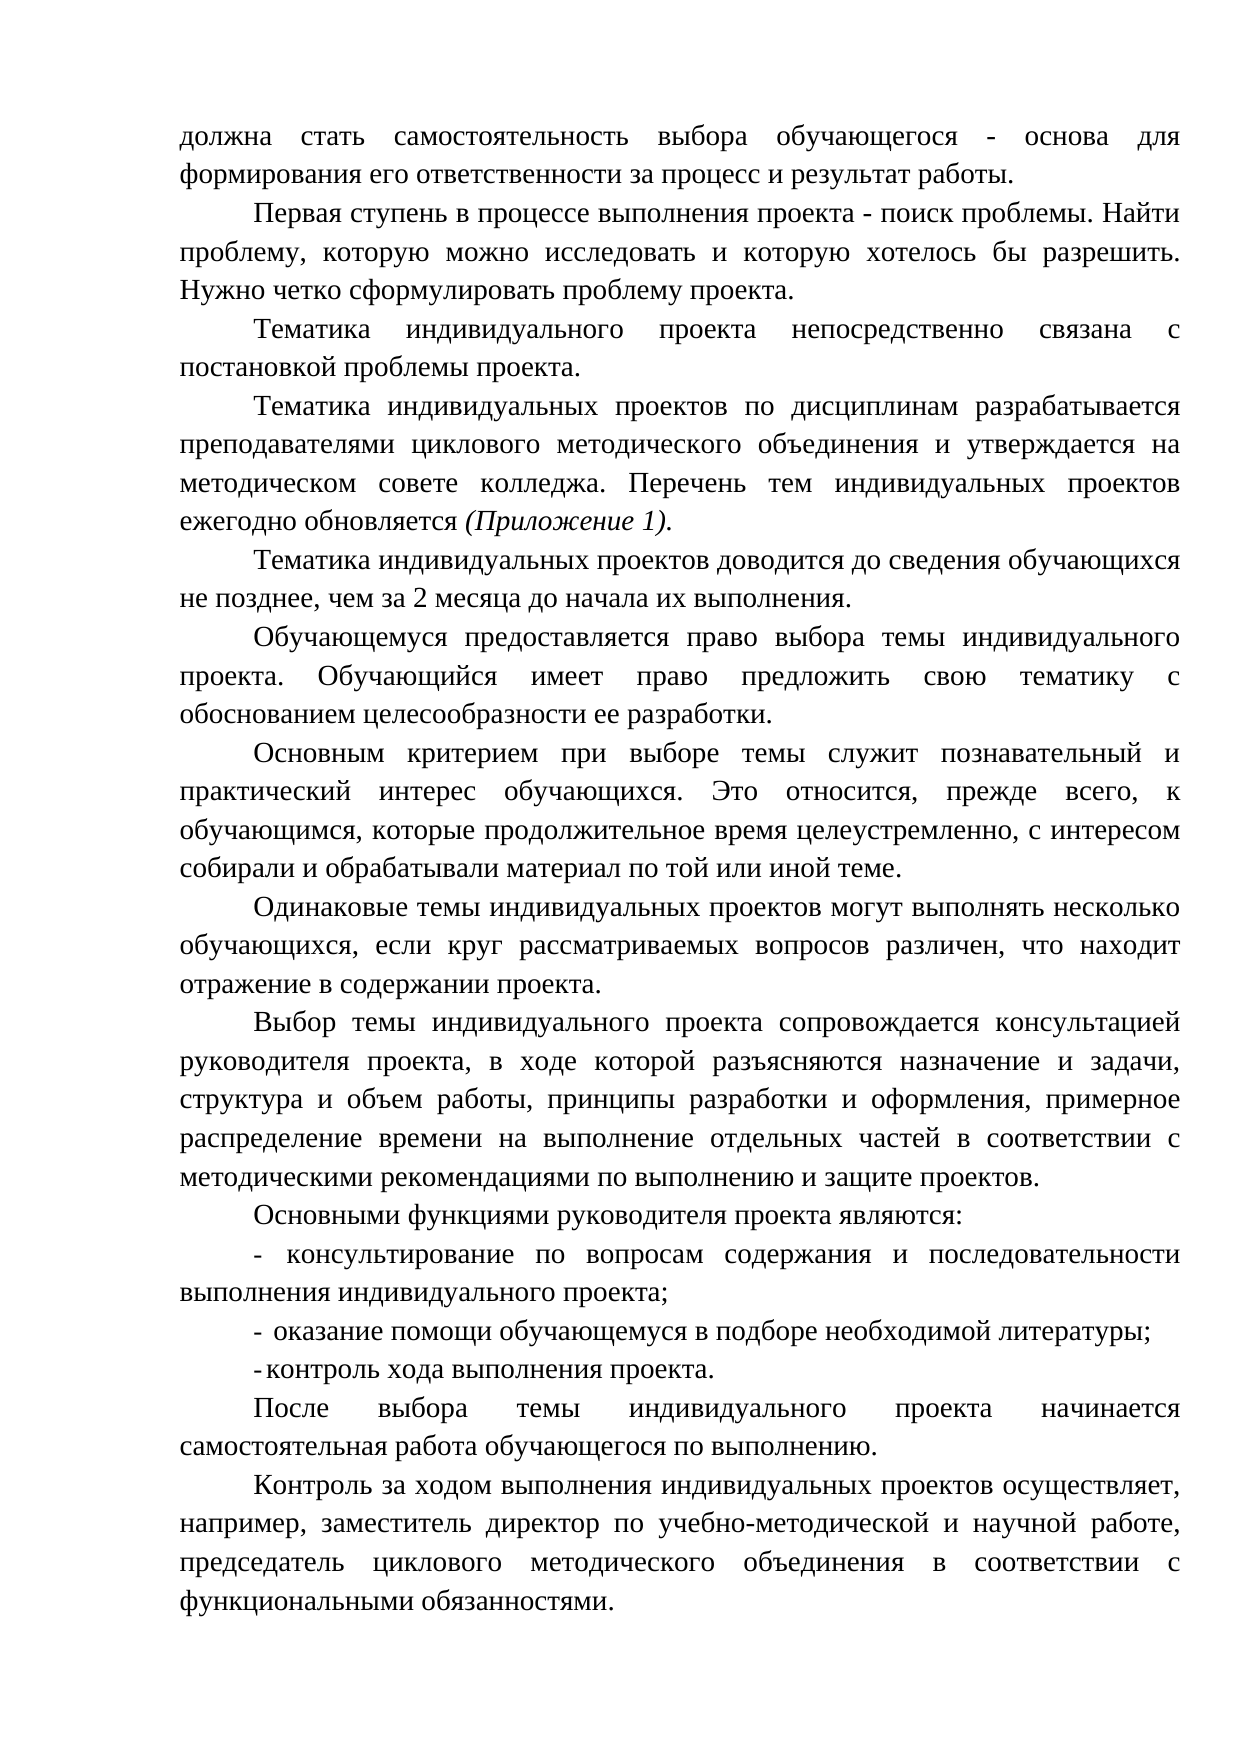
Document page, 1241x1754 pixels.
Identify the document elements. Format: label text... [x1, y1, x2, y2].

list оказание помощи обучающемуся в подборе необходимой литературы; [179, 1313, 1181, 1346]
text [179, 118, 1181, 190]
text Основными функциями руководителя проекта являются: [179, 1197, 1181, 1231]
text Тематика индивидуальных проектов по дисциплинам разрабатывается преподавателями циклового методического объединения и утверждается на методическом совете колледжа. Перечень тем индивидуальных проектов ежегодно обновляется (Приложение 1). [179, 388, 1181, 537]
text Первая ступень в процессе выполнения проекта - поиск проблемы. Найти проблему, которую можно исследовать и которую хотелось бы разрешить. Нужно четко сформулировать проблему проекта. [179, 195, 1181, 306]
text Одинаковые темы индивидуальных проектов могут выполнять несколько обучающихся, если круг рассматриваемых вопросов различен, что находит отражение в содержании проекта. [179, 889, 1181, 999]
text Выбор темы индивидуального проекта сопровождается консультацией руководителя проекта, в ходе которой разъясняются назначение и задачи, структура и объем работы, принципы разработки и оформления, примерное распределение времени на выполнение отдельных частей в соответствии с методическими рекомендациями по выполнению и защите проектов. [179, 1004, 1181, 1192]
text Контроль за ходом выполнения индивидуальных проектов осуществляет, например, заместитель директор по учебно-методической и научной работе, председатель циклового методического объединения в соответствии с функциональными обязанностями. [179, 1467, 1181, 1616]
list консультирование по вопросам содержания и последовательности выполнения индивидуального проекта; [179, 1236, 1181, 1308]
text Тематика индивидуальных проектов доводится до сведения обучающихся не позднее, чем за 2 месяца до начала их выполнения. [179, 542, 1181, 614]
text Тематика индивидуального проекта непосредственно связана с постановкой проблемы проекта. [179, 311, 1181, 383]
text После выбора темы индивидуального проекта начинается самостоятельная работа обучающегося по выполнению. [179, 1390, 1181, 1462]
text Обучающемуся предоставляется право выбора темы индивидуального проекта. Обучающийся имеет право предложить свою тематику с обоснованием целесообразности ее разработки. [179, 619, 1181, 730]
text Основным критерием при выборе темы служит познавательный и практический интерес обучающихся. Это относится, прежде всего, к обучающимся, которые продолжительное время целеустремленно, с интересом собирали и обрабатывали материал по той или иной теме. [179, 735, 1181, 884]
list контроль хода выполнения проекта. [179, 1351, 1181, 1385]
